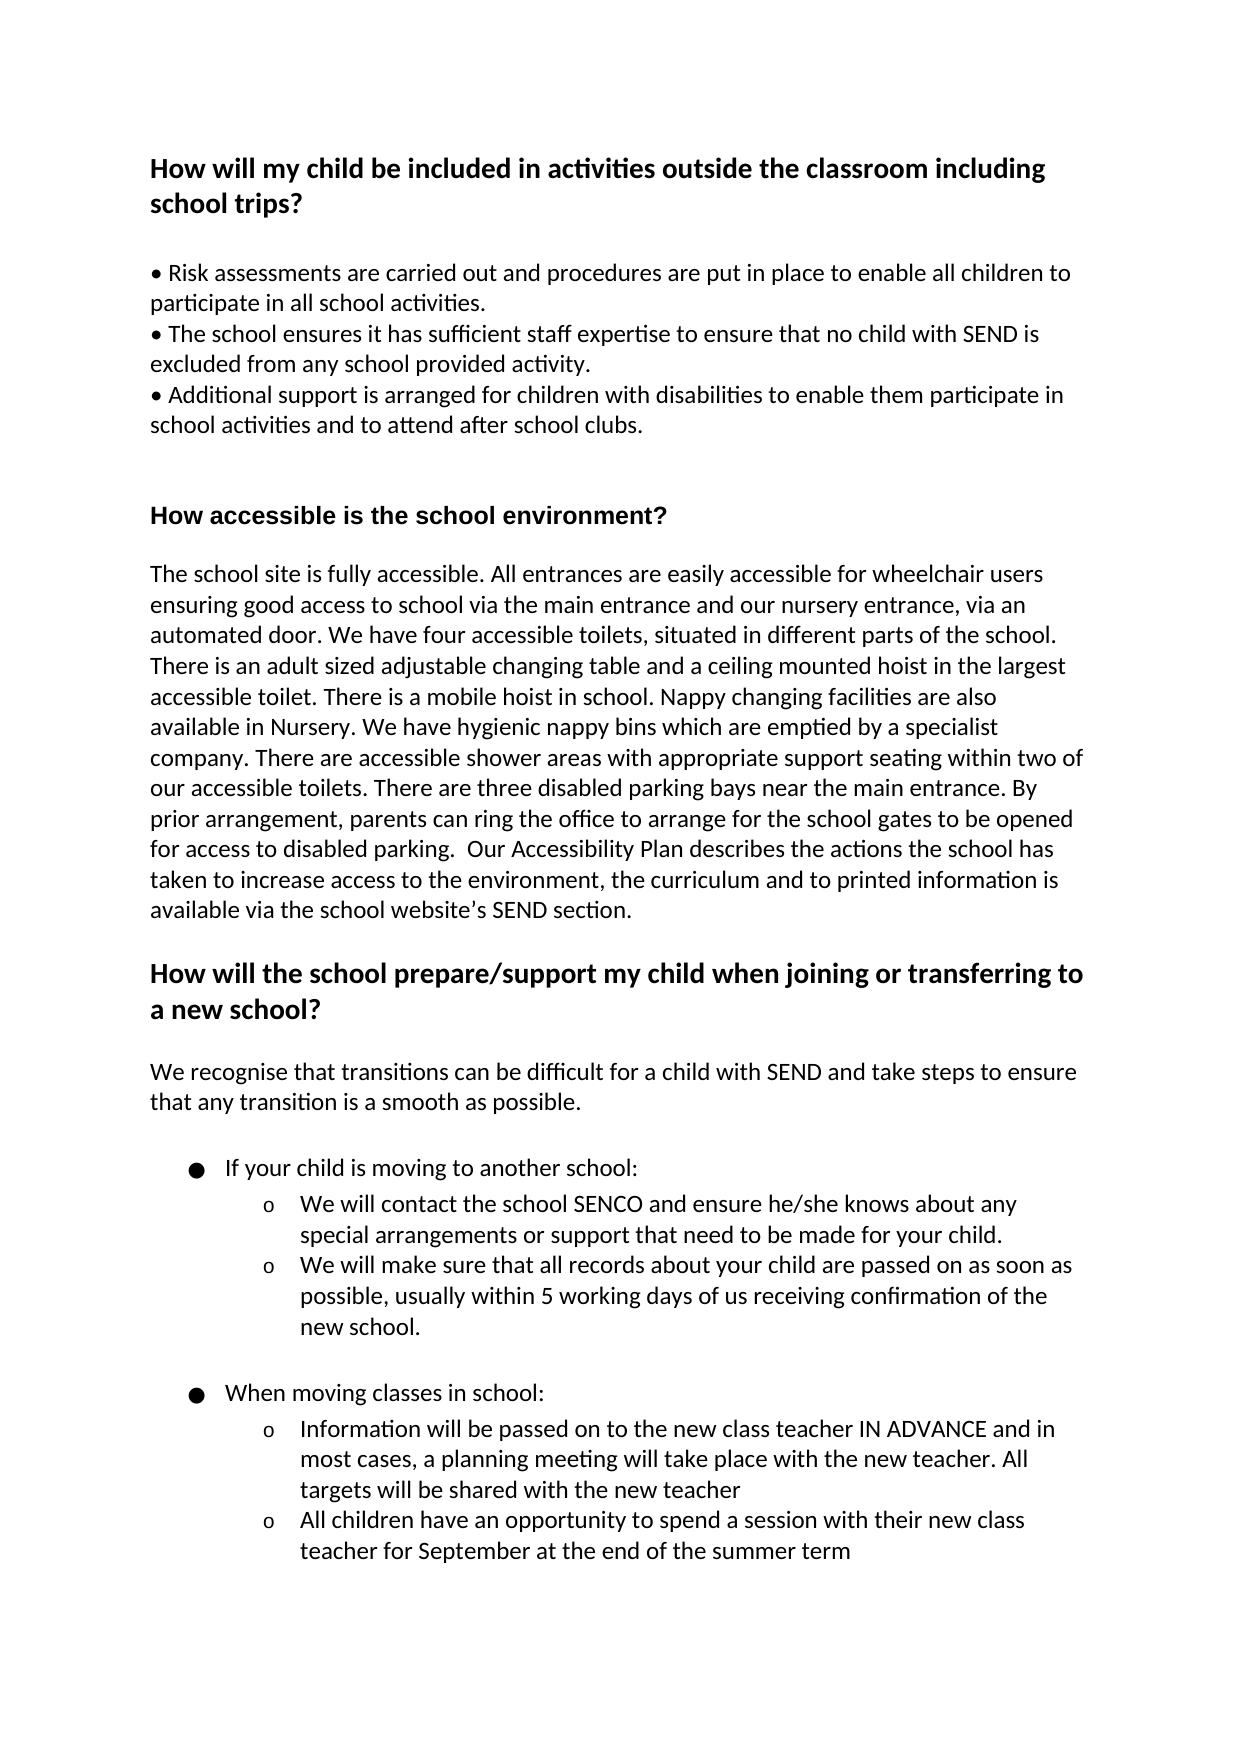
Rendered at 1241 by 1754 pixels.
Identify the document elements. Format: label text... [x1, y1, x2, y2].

text We recognise that transitions can be difficult for a child with SEND and take steps to ensure that any transition is a smooth as possible. [150, 1056, 1090, 1117]
text • Additional support is arranged for children with disabilities to enable them participate in school activities and to attend after school clubs. [150, 379, 1090, 440]
list We will make sure that all records about your child are passed on as soon as possible, usually within 5 working days of us receiving confirmation of the new school. [262, 1250, 1090, 1341]
list All children have an opportunity to spend a session with their new class teacher for September at the end of the summer term [262, 1505, 1090, 1566]
text • The school ensures it has sufficient staff expertise to ensure that no child with SEND is excluded from any school provided activity. [150, 318, 1090, 379]
list If your child is moving to another school: [187, 1146, 1090, 1189]
text How will the school prepare/support my child when joining or transferring to a new school? [150, 955, 1090, 1027]
list We will contact the school SENCO and ensure he/she knows about any special arrangements or support that need to be made for your child. [262, 1189, 1090, 1250]
text • Risk assessments are carried out and procedures are put in place to enable all children to participate in all school activities. [150, 257, 1090, 318]
list Information will be passed on to the new class teacher IN ADVANCE and in most cases, a planning meeting will take place with the new teacher. All targets will be shared with the new teacher [262, 1413, 1090, 1505]
text How will my child be included in activities outside the classroom including school trips? [150, 150, 1090, 221]
list When moving classes in school: [187, 1370, 1090, 1413]
text The school site is fully accessible. All entrances are easily accessible for wheelchair users ensuring good access to school via the main entrance and our nursery entrance, via an automated door. We have four accessible toilets, situated in different parts of the school. There is an adult sized adjustable changing table and a ceiling mounted hoist in the largest accessible toilet. There is a mobile hoist in school. Nappy changing facilities are also available in Nursery. We have hygienic nappy bins which are emptied by a specialist company. There are accessible shower areas with appropriate support seating within two of our accessible toilets. There are three disabled parking bays near the main entrance. By prior arrangement, parents can ring the office to arrange for the school gates to be opened for access to disabled parking. Our Accessibility Plan describes the actions the school has taken to increase access to the environment, the curriculum and to printed information is available via the school website’s SEND section. [150, 558, 1090, 925]
text How accessible is the school environment? [150, 501, 1090, 530]
